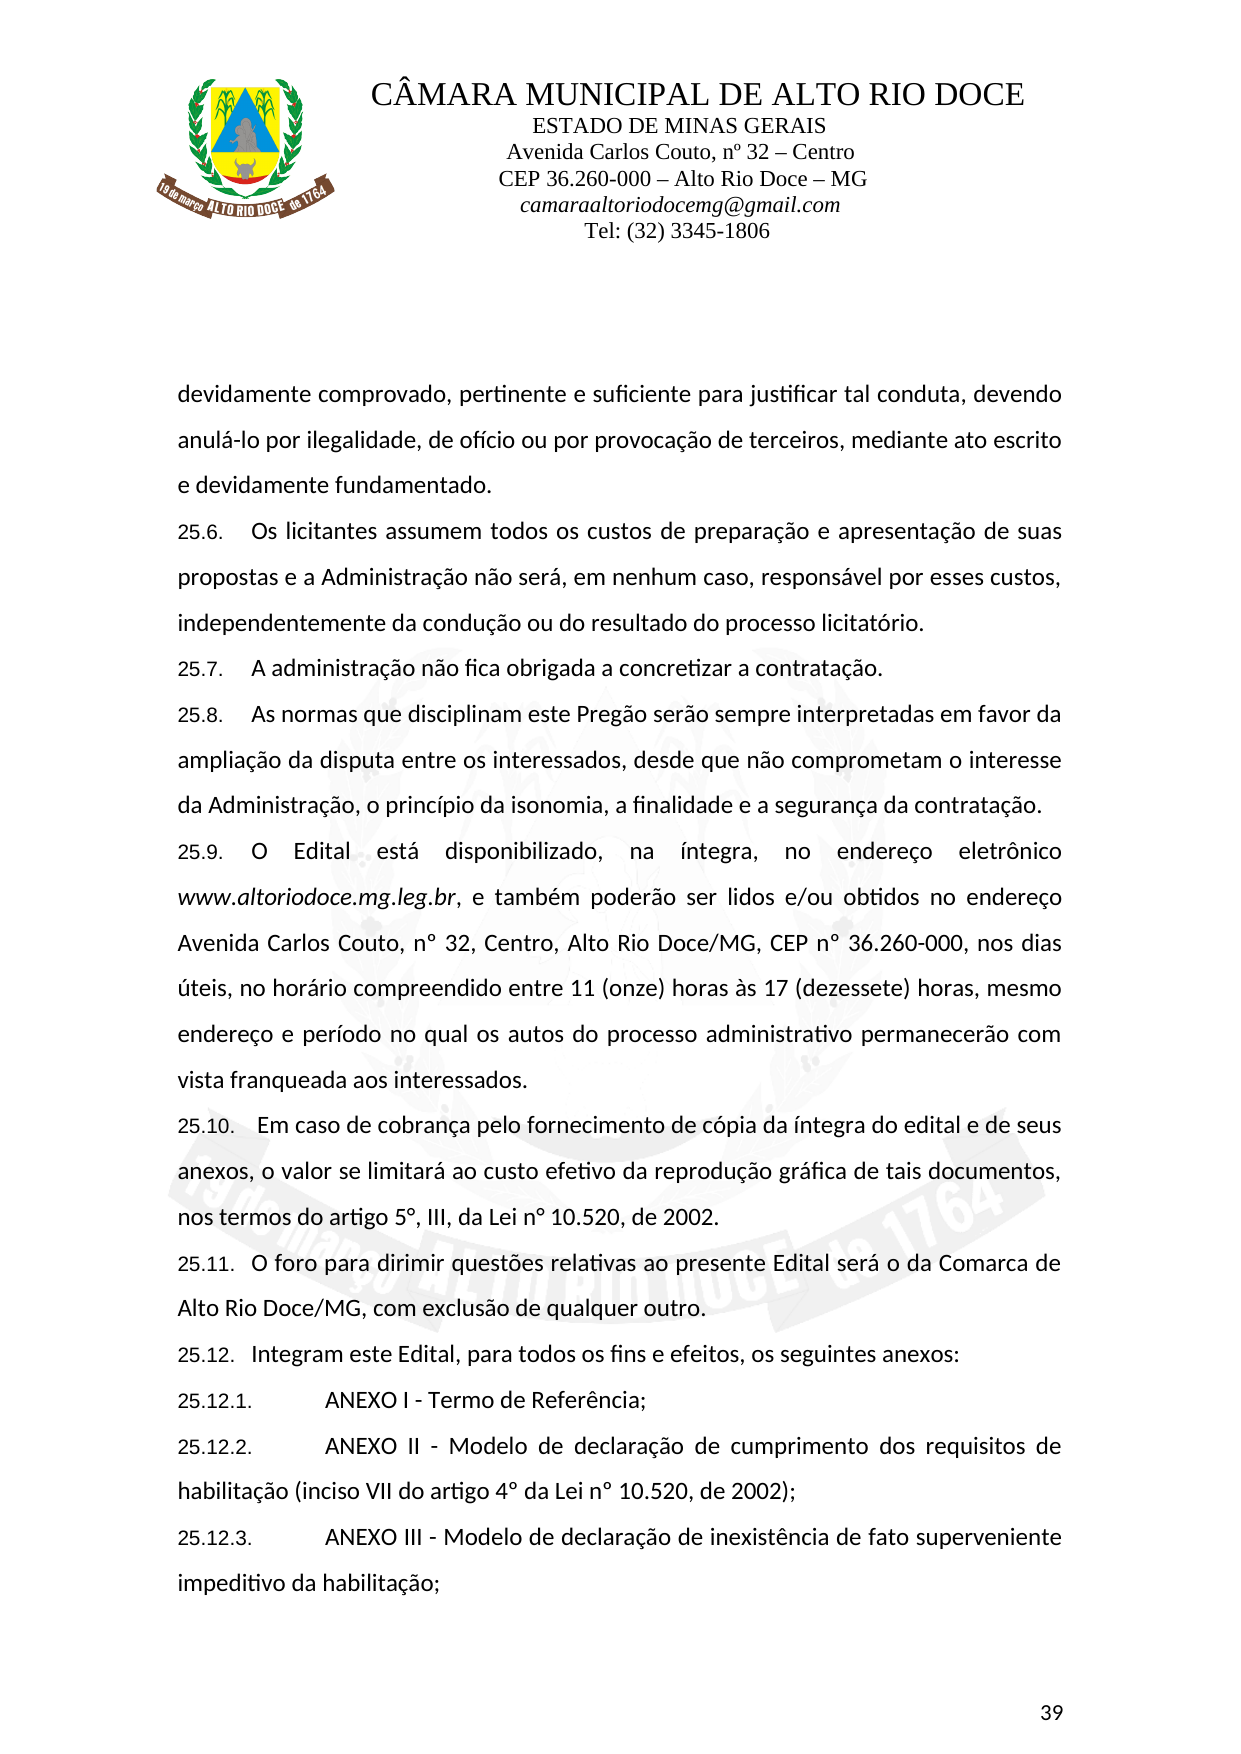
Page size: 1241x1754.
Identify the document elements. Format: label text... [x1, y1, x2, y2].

list ANEXO II - Modelo de declaração de cumprimento dos requisitos de habilitação (inciso VII do artigo 4º da Lei nº 10.520, de 2002); [177, 1430, 1063, 1506]
picture [156, 79, 335, 219]
list O foro para dirimir questões relativas ao presente Edital será o da Comarca de Alto Rio Doce/MG, com exclusão de qualquer outro. [177, 1247, 1063, 1323]
list O Edital está disponibilizado, na íntegra, no endereço eletrônico www.altoriodoce.mg.leg.br, e também poderão ser lidos e/ou obtidos no endereço Avenida Carlos Couto, nº 32, Centro, Alto Rio Doce/MG, CEP nº 36.260-000, nos dias úteis, no horário compreendido entre 11 (onze) horas às 17 (dezessete) horas, mesmo endereço e período no qual os autos do processo administrativo permanecerão com vista franqueada aos interessados. [177, 835, 1063, 1094]
list Os licitantes assumem todos os custos de preparação e apresentação de suas propostas e a Administração não será, em nenhum caso, responsável por esses custos, independentemente da condução ou do resultado do processo licitatório. [177, 515, 1063, 637]
list ANEXO I - Termo de Referência; [177, 1384, 1063, 1414]
list As normas que disciplinam este Pregão serão sempre interpretadas em favor da ampliação da disputa entre os interessados, desde que não comprometam o interesse da Administração, o princípio da isonomia, a finalidade e a segurança da contratação. [177, 698, 1063, 820]
list Integram este Edital, para todos os fins e efeitos, os seguintes anexos: [177, 1338, 1063, 1369]
list A administração não fica obrigada a concretizar a contratação. [177, 652, 1063, 683]
list Em caso de cobrança pelo fornecimento de cópia da íntegra do edital e de seus anexos, o valor se limitará ao custo efetivo da reprodução gráfica de tais documentos, nos termos do artigo 5°, III, da Lei n° 10.520, de 2002. [177, 1110, 1063, 1232]
list ANEXO III - Modelo de declaração de inexistência de fato superveniente impeditivo da habilitação; [177, 1521, 1063, 1597]
